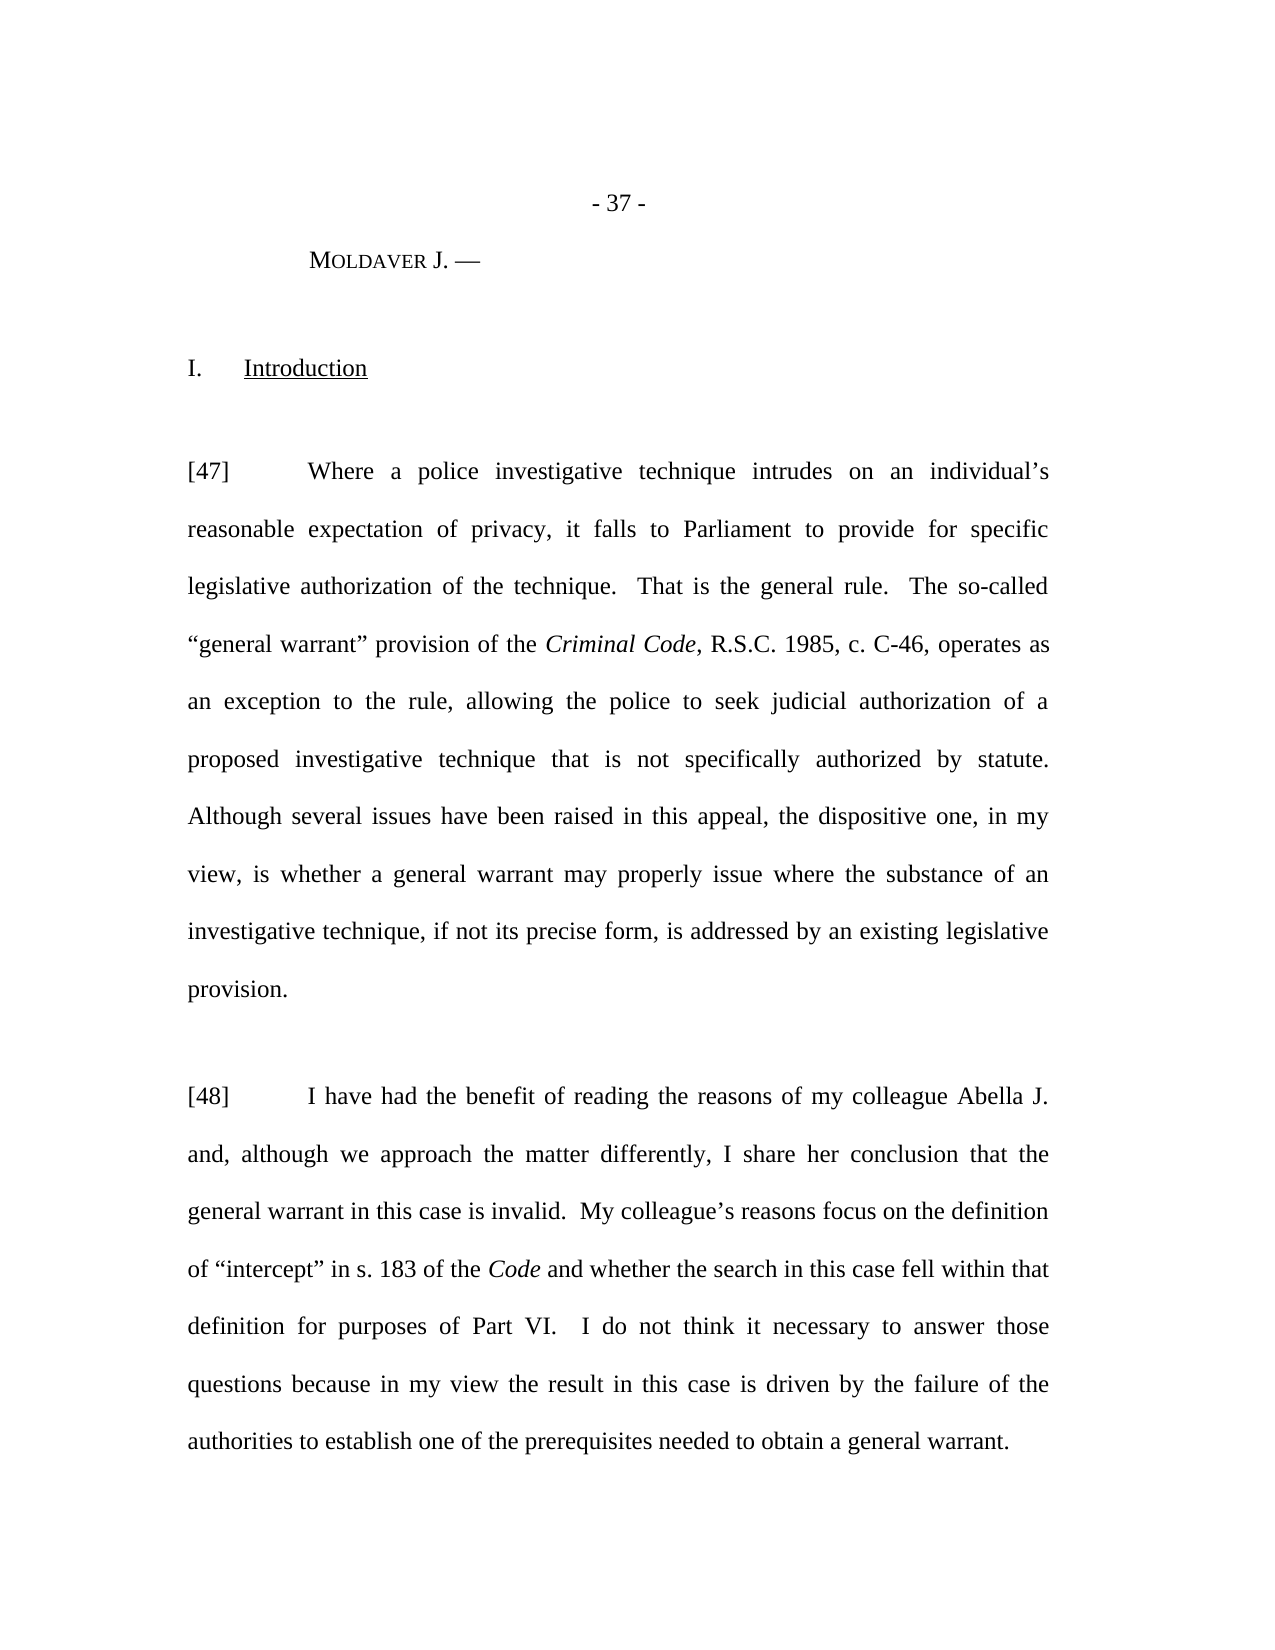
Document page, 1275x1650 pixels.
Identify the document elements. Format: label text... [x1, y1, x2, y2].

title I. Introduction [187, 353, 1050, 381]
text Where a police investigative technique intrudes on an individual’s reasonable expectation of privacy, it falls to Parliament to provide for specific legislative authorization of the technique. That is the general rule. The so-called “general warrant” provision of the Criminal Code, R.S.C. 1985, c. C-46, operates as an exception to the rule, allowing the police to seek judicial authorization of a proposed investigative technique that is not specifically authorized by statute. Although several issues have been raised in this appeal, the dispositive one, in my view, is whether a general warrant may properly issue where the substance of an investigative technique, if not its precise form, is addressed by an existing legislative provision. [187, 456, 1050, 1003]
text Moldaver J. — [187, 245, 1050, 274]
text I have had the benefit of reading the reasons of my colleague Abella J. and, although we approach the matter differently, I share her conclusion that the general warrant in this case is invalid. My colleague’s reasons focus on the definition of “intercept” in s. 183 of the Code and whether the search in this case fell within that definition for purposes of Part VI. I do not think it necessary to answer those questions because in my view the result in this case is driven by the failure of the authorities to establish one of the prerequisites needed to obtain a general warrant. [187, 1081, 1050, 1455]
